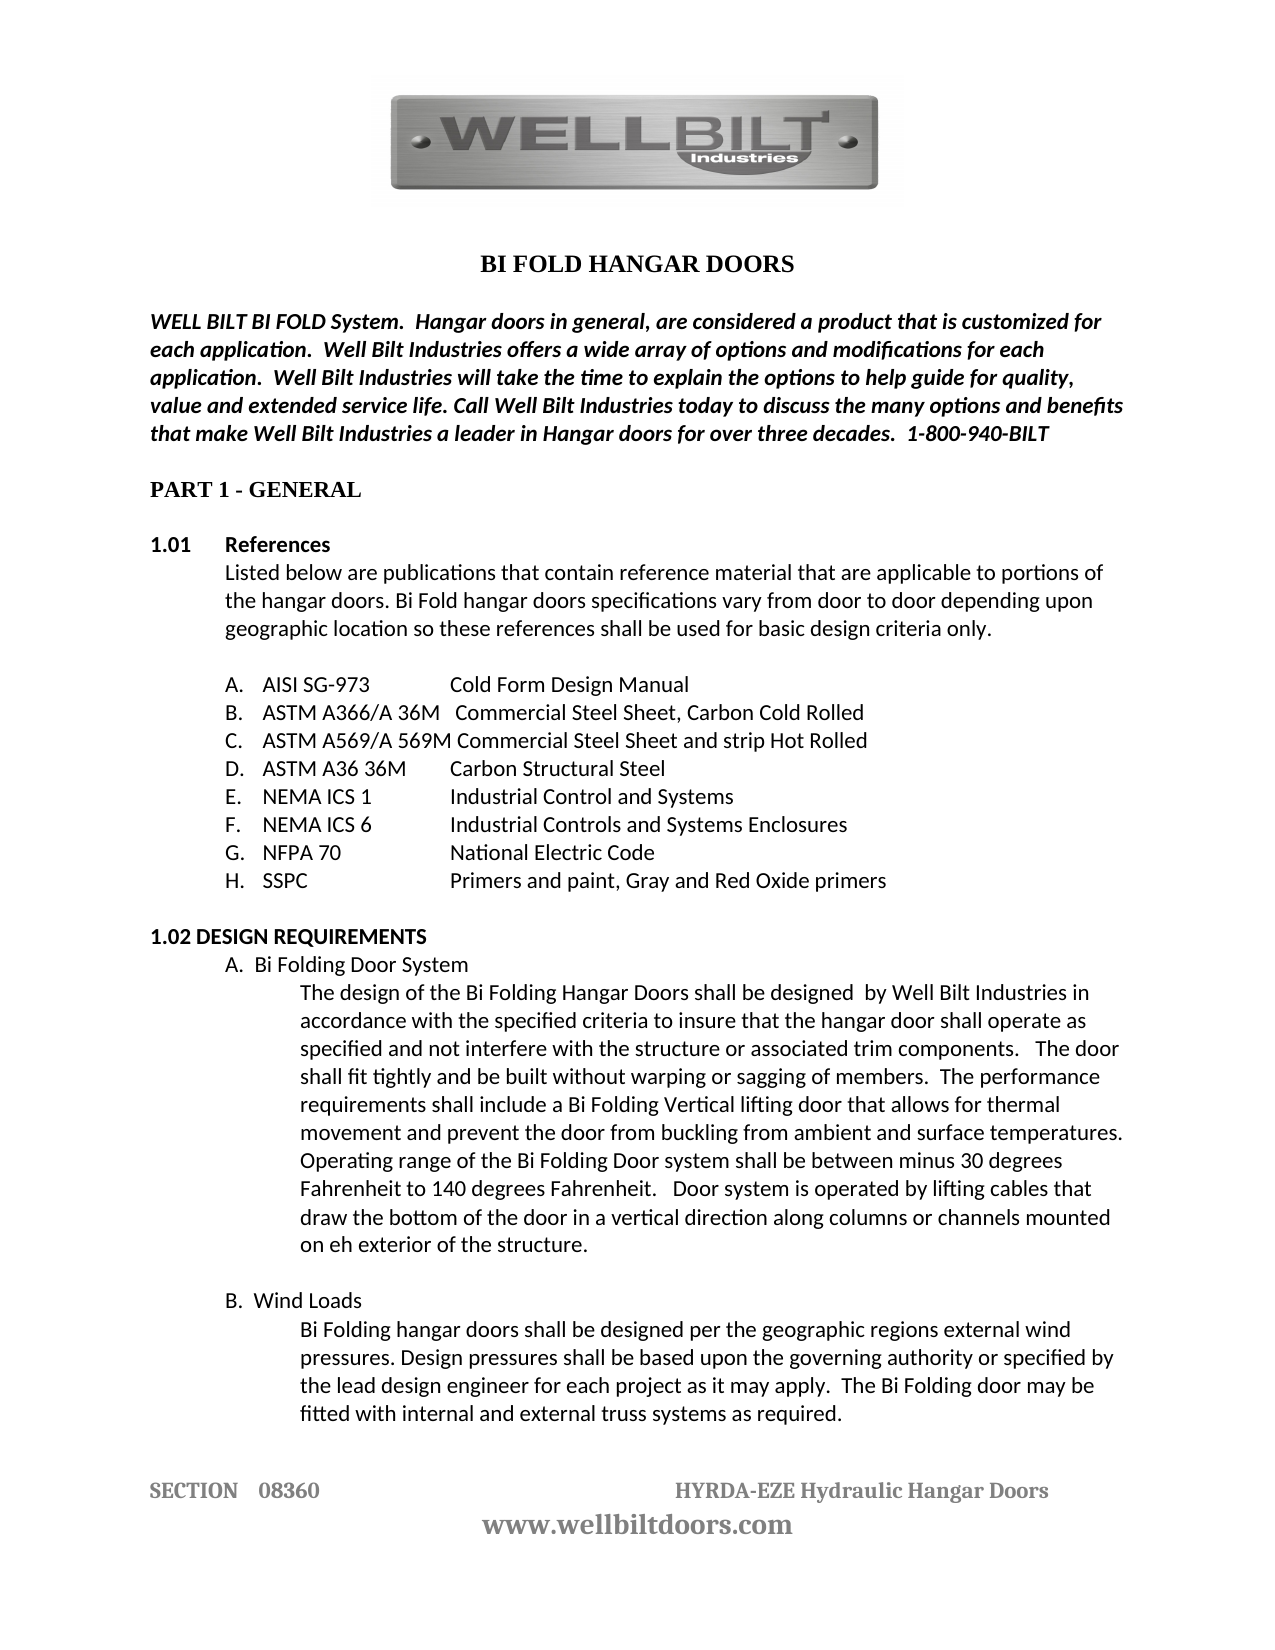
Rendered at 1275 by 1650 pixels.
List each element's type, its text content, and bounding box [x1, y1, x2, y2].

text Listed below are publications that contain reference material that are applicable to portions of the hangar doors. Bi Fold hangar doors specifications vary from door to door depending upon geographic location so these references shall be used for basic design criteria only. [225, 558, 1125, 642]
text Bi Folding hangar doors shall be designed per the geographic regions external wind pressures. Design pressures shall be based upon the governing authority or specified by the lead design engineer for each project as it may apply. The Bi Folding door may be fitted with internal and external truss systems as required. [300, 1315, 1125, 1427]
text BI FOLD HANGAR DOORS [150, 249, 1125, 278]
list AISI SG-973 Cold Form Design Manual [225, 670, 1125, 698]
list ASTM A366/A 36M Commercial Steel Sheet, Carbon Cold Rolled [225, 698, 1125, 726]
text 1.01 References [150, 530, 1125, 558]
text A. Bi Folding Door System [150, 950, 1125, 978]
list NEMA ICS 6 Industrial Controls and Systems Enclosures [225, 810, 1125, 838]
text The design of the Bi Folding Hangar Doors shall be designed by Well Bilt Industries in accordance with the specified criteria to insure that the hangar door shall operate as specified and not interfere with the structure or associated trim components. The door shall fit tightly and be built without warping or sagging of members. The performance requirements shall include a Bi Folding Vertical lifting door that allows for thermal movement and prevent the door from buckling from ambient and surface temperatures. Operating range of the Bi Folding Door system shall be between minus 30 degrees Fahrenheit to 140 degrees Fahrenheit. Door system is operated by lifting cables that draw the bottom of the door in a vertical direction along columns or channels mounted on eh exterior of the structure. [300, 978, 1125, 1259]
text 1.02 DESIGN REQUIREMENTS [150, 922, 1125, 950]
picture [371, 75, 904, 207]
text PART 1 - GENERAL [150, 476, 1125, 502]
list NFPA 70 National Electric Code [225, 838, 1125, 866]
text B. Wind Loads [225, 1287, 1125, 1315]
list ASTM A569/A 569M Commercial Steel Sheet and strip Hot Rolled [225, 726, 1125, 754]
list ASTM A36 36M Carbon Structural Steel [225, 754, 1125, 782]
list NEMA ICS 1 Industrial Control and Systems [225, 782, 1125, 810]
list SSPC Primers and paint, Gray and Red Oxide primers [225, 866, 1125, 894]
text WELL BILT BI FOLD System. Hangar doors in general, are considered a product that is customized for each application. Well Bilt Industries offers a wide array of options and modifications for each application. Well Bilt Industries will take the time to explain the options to help guide for quality, value and extended service life. Call Well Bilt Industries today to discuss the many options and benefits that make Well Bilt Industries a leader in Hangar doors for over three decades. 1-800-940-BILT [150, 307, 1125, 447]
